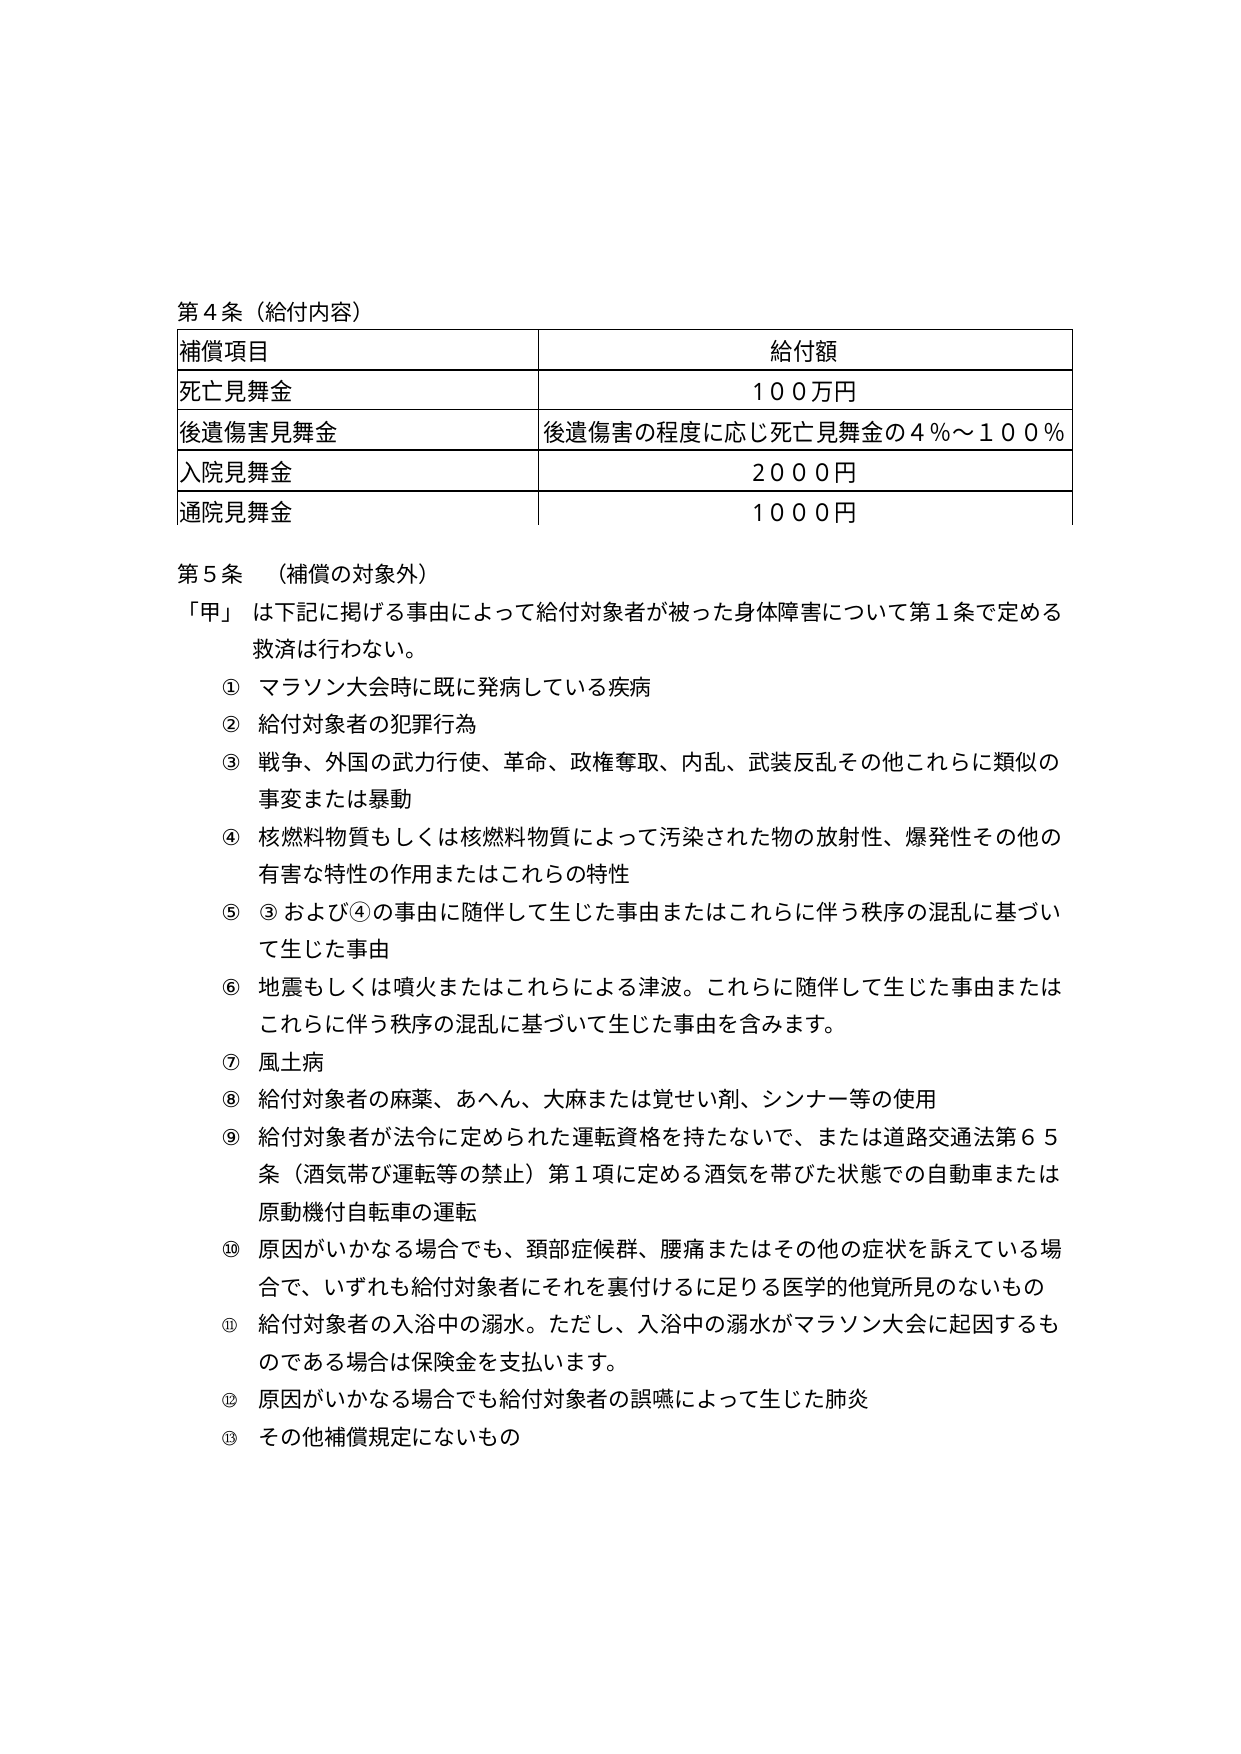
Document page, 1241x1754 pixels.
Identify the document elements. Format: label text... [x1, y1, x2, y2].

list 給付対象者が法令に定められた運転資格を持たないで、または道路交通法第６５条（酒気帯び運転等の禁止）第１項に定める酒気を帯びた状態での自動車または原動機付自転車の運転 [221, 1117, 1063, 1229]
list 風土病 [221, 1042, 1063, 1079]
list 給付対象者の入浴中の溺水。ただし、入浴中の溺水がマラソン大会に起因するものである場合は保険金を支払います。 [221, 1304, 1063, 1379]
list その他補償規定にないもの [221, 1417, 1063, 1454]
list 給付対象者の麻薬、あへん、大麻または覚せい剤、シンナー等の使用 [221, 1079, 1063, 1117]
list 給付対象者の犯罪行為 [221, 704, 1063, 742]
list マラソン大会時に既に発病している疾病 [221, 667, 1063, 704]
list は下記に掲げる事由によって給付対象者が被った身体障害について第１条で定める救済は行わない。 [177, 592, 1063, 667]
list 地震もしくは噴火またはこれらによる津波。これらに随伴して生じた事由またはこれらに伴う秩序の混乱に基づいて生じた事由を含みます。 [221, 967, 1063, 1042]
list 原因がいかなる場合でも給付対象者の誤嚥によって生じた肺炎 [221, 1379, 1063, 1417]
list 原因がいかなる場合でも、頚部症候群、腰痛またはその他の症状を訴えている場合で、いずれも給付対象者にそれを裏付けるに足りる医学的他覚所見のないもの [221, 1229, 1063, 1304]
list ③および④の事由に随伴して生じた事由またはこれらに伴う秩序の混乱に基づいて生じた事由 [221, 892, 1063, 967]
list 核燃料物質もしくは核燃料物質によって汚染された物の放射性、爆発性その他の有害な特性の作用またはこれらの特性 [221, 817, 1063, 892]
text 第４条（給付内容） [177, 292, 1063, 329]
list 戦争、外国の武力行使、革命、政権奪取、内乱、武装反乱その他これらに類似の事変または暴動 [221, 742, 1063, 817]
text 第５条 （補償の対象外） [177, 554, 1063, 592]
